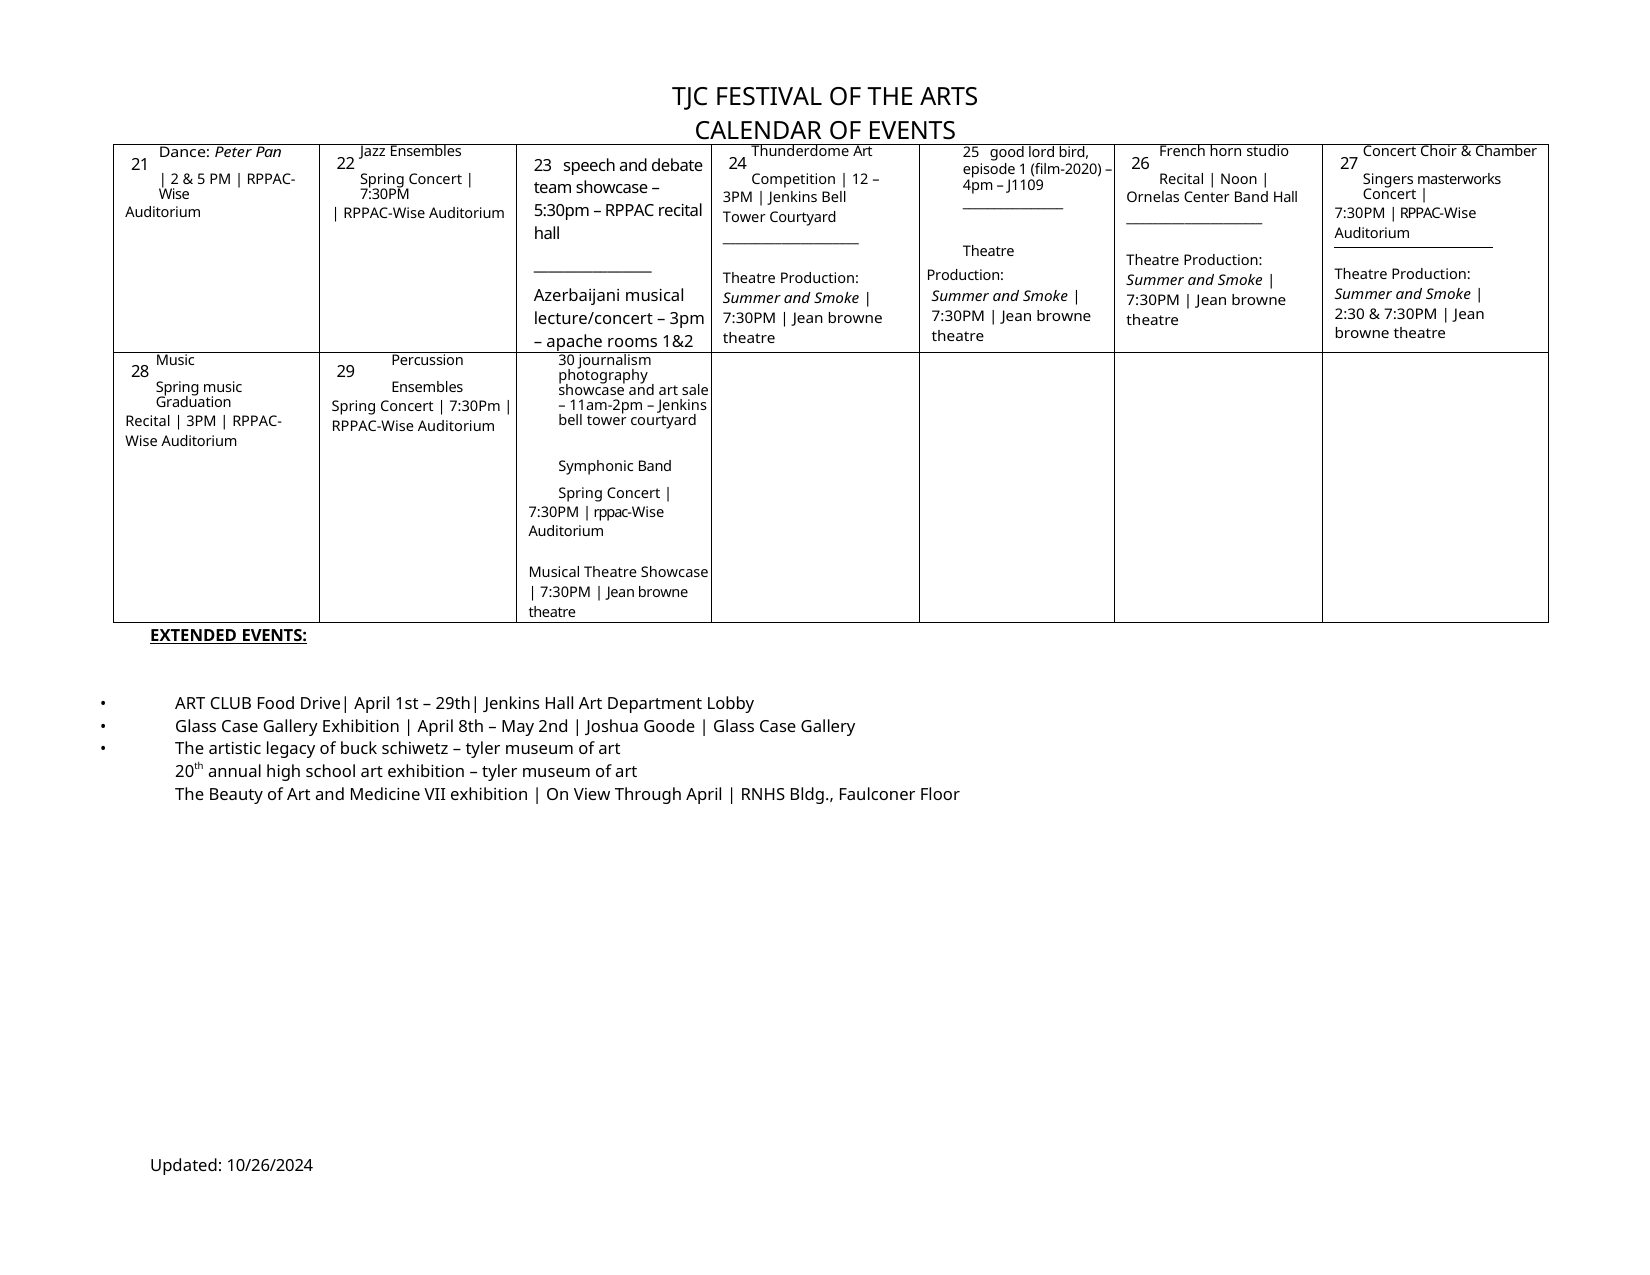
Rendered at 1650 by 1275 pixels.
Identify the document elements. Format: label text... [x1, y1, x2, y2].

table_cell 30 journalism photography showcase and art sale – 11am-2pm – Jenkins bell tower courtyard Symphonic Band Spring Concert | 7:30PM | rppac-Wise Auditorium Musical Theatre Showcase | 7:30PM | Jean browne theatre [517, 353, 711, 622]
table_cell [1115, 353, 1322, 622]
table_cell Percussion 29 Ensembles Spring Concert | 7:30Pm | RPPAC-Wise Auditorium [320, 353, 516, 622]
text EXTENDED EVENTS: [150, 623, 1558, 646]
text The Beauty of Art and Medicine VII exhibition | On View Through April | RNHS Bldg., Faulconer Floor [100, 782, 1558, 805]
table_cell Thunderdome Art 24 Competition | 12 – 3PM | Jenkins Bell Tower Courtyard _____________________ Theatre Production: Summer and Smoke | 7:30PM | Jean browne theatre [712, 145, 919, 352]
table_cell Jazz Ensembles 22 Spring Concert | 7:30PM | RPPAC-Wise Auditorium [320, 145, 516, 352]
table_cell French horn studio 26 Recital | Noon | Ornelas Center Band Hall _____________________ Theatre Production: Summer and Smoke | 7:30PM | Jean browne theatre [1115, 145, 1322, 352]
text 20th annual high school art exhibition – tyler museum of art [100, 760, 1558, 782]
table_cell [920, 353, 1114, 622]
text • ART CLUB Food Drive| April 1st – 29th| Jenkins Hall Art Department Lobby [100, 692, 1558, 714]
table_cell Music 28 Spring music Graduation Recital | 3PM | RPPAC-Wise Auditorium [114, 353, 319, 622]
text • Glass Case Gallery Exhibition | April 8th – May 2nd | Joshua Goode | Glass Case Gallery [100, 714, 1558, 737]
table_cell Dance: Peter Pan 21 | 2 & 5 PM | RPPAC-Wise Auditorium [114, 145, 319, 352]
table_cell [712, 353, 919, 622]
table_cell 25 good lord bird, episode 1 (film-2020) – 4pm – J1109 ________________ Theatre Production: Summer and Smoke | 7:30PM | Jean browne theatre [920, 145, 1114, 352]
table_cell 23 speech and debate team showcase – 5:30pm – RPPAC recital hall ________________ Azerbaijani musical lecture/concert – 3pm – apache rooms 1&2 [517, 145, 711, 352]
table_cell Concert Choir & Chamber 27 Singers masterworks Concert | 7:30PM | RPPAC-Wise Auditorium Theatre Production: Summer and Smoke | 2:30 & 7:30PM | Jean browne theatre [1323, 145, 1548, 352]
text • The artistic legacy of buck schiwetz – tyler museum of art [100, 737, 1558, 760]
table_cell [1323, 353, 1548, 622]
